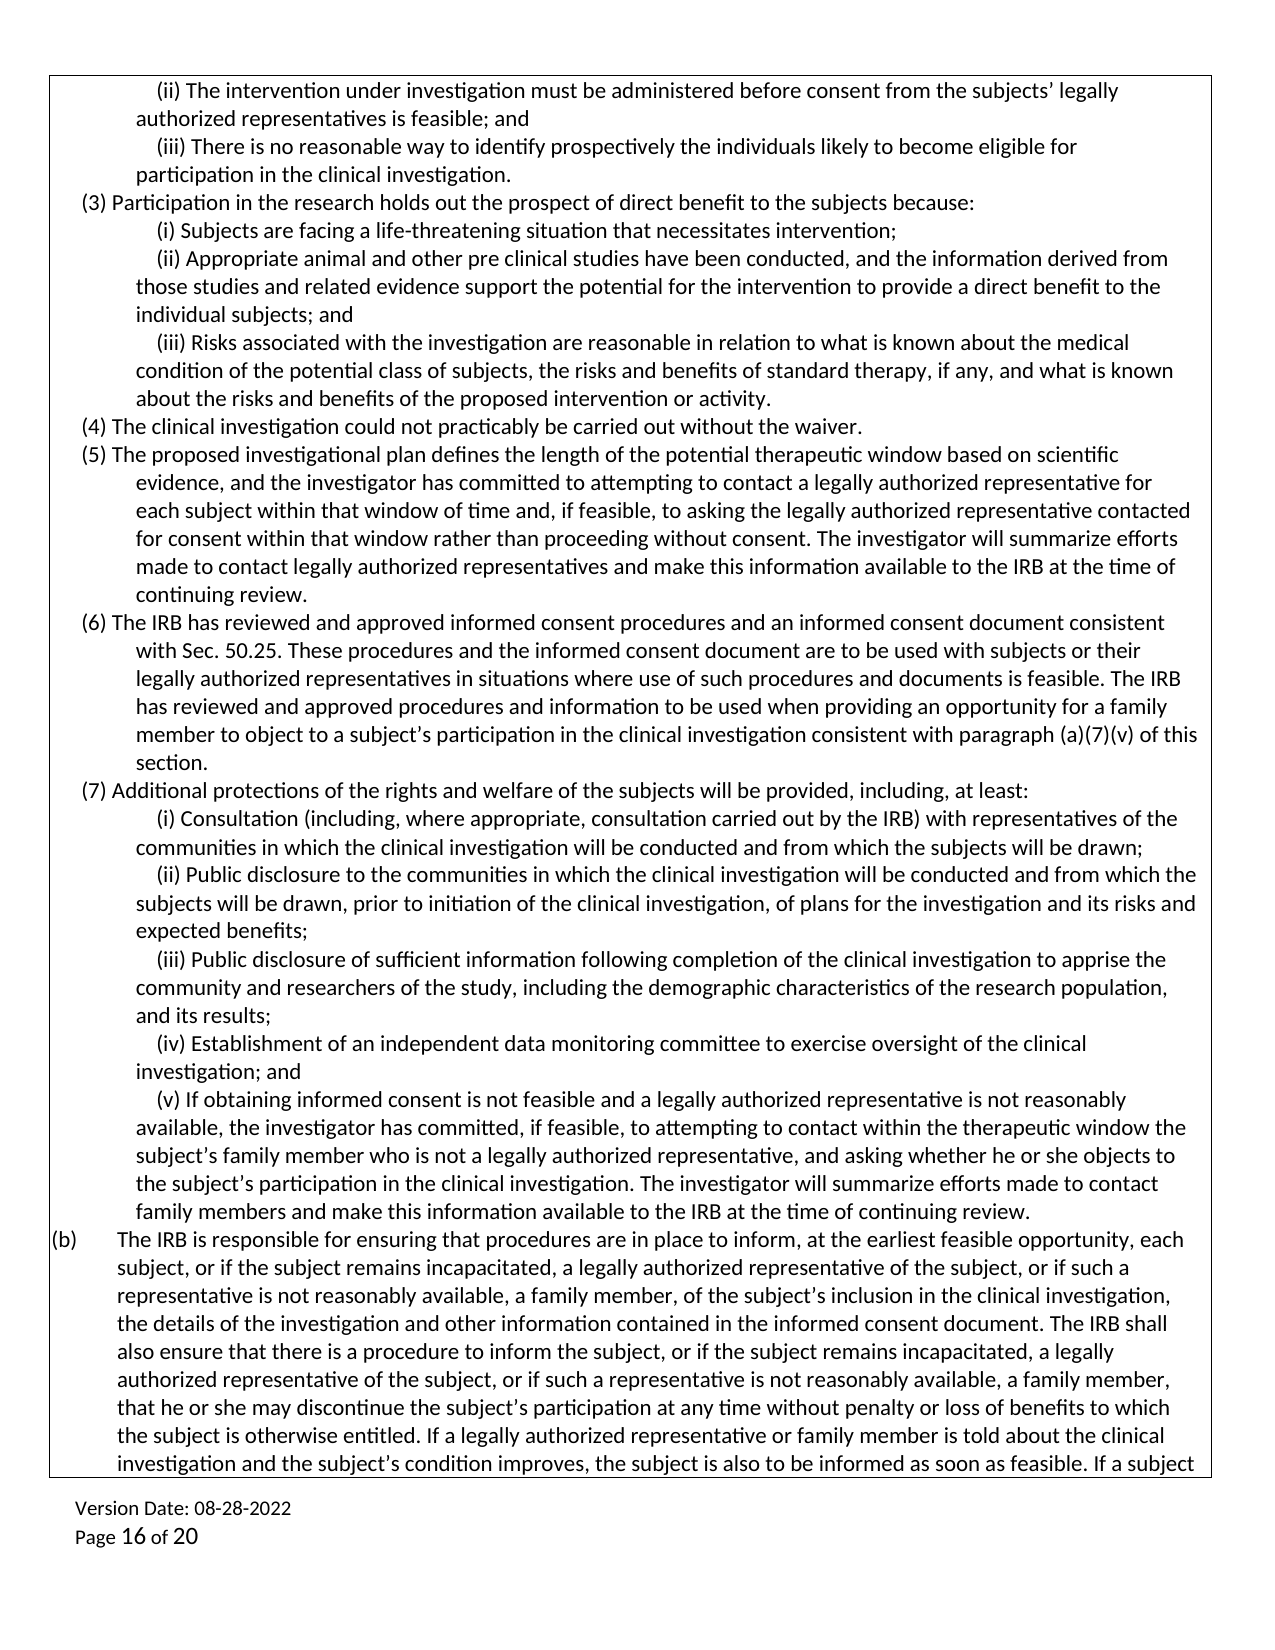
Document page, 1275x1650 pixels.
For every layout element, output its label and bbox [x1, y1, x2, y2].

table_header [50, 76, 1211, 1477]
